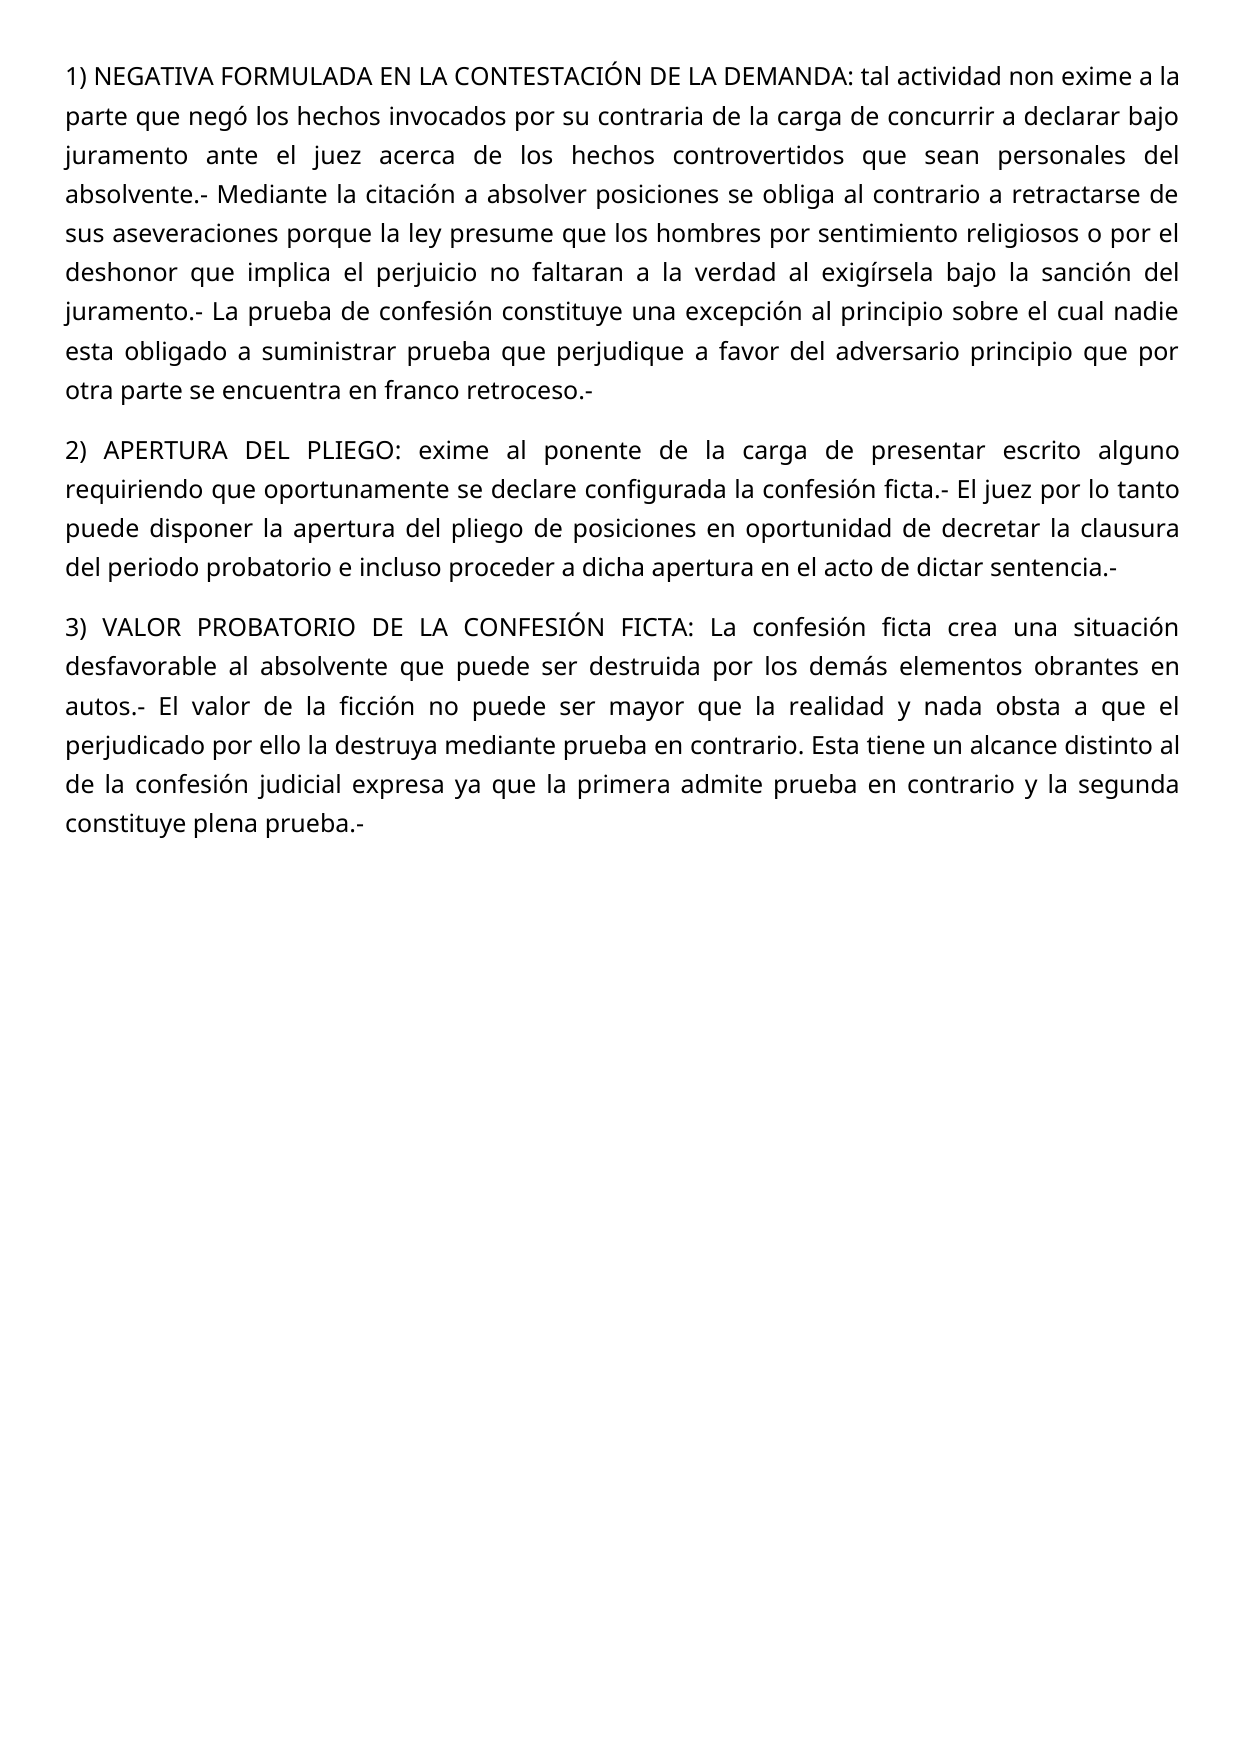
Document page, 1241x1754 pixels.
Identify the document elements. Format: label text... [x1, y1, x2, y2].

text 1) NEGATIVA FORMULADA EN : tal actividad non exime a la parte que negó los hechos invocados por su contraria de la carga de concurrir a declarar bajo juramento ante el juez acerca de los hechos controvertidos que sean personales del absolvente.- Mediante la citación a absolver posiciones se obliga al contrario a retractarse de sus aseveraciones porque la ley presume que los hombres por sentimiento religiosos o por el deshonor que implica el perjuicio no faltaran a la verdad al exigírsela bajo la sanción del juramento.- La prueba de confesión constituye una excepción al principio sobre el cual nadie esta obligado a suministrar prueba que perjudique a favor del adversario principio que por otra parte se encuentra en franco retroceso.- [65, 59, 1181, 406]
text 2) APERTURA DEL PLIEGO: exime al ponente de la carga de presentar escrito alguno requiriendo que oportunamente se declare configurada la confesión ficta.- El juez por lo tanto puede disponer la apertura del pliego de posiciones en oportunidad de decretar la clausura del periodo probatorio e incluso proceder a dicha apertura en el acto de dictar sentencia.- [65, 432, 1181, 584]
text 3) VALOR PROBATORIO DE : La confesión ficta crea una situación desfavorable al absolvente que puede ser destruida por los demás elementos obrantes en autos.- El valor de la ficción no puede ser mayor que la realidad y nada obsta a que el perjudicado por ello la destruya mediante prueba en contrario. Esta tiene un alcance distinto al de la confesión judicial expresa ya que la primera admite prueba en contrario y la segunda constituye plena prueba.- [65, 610, 1181, 840]
